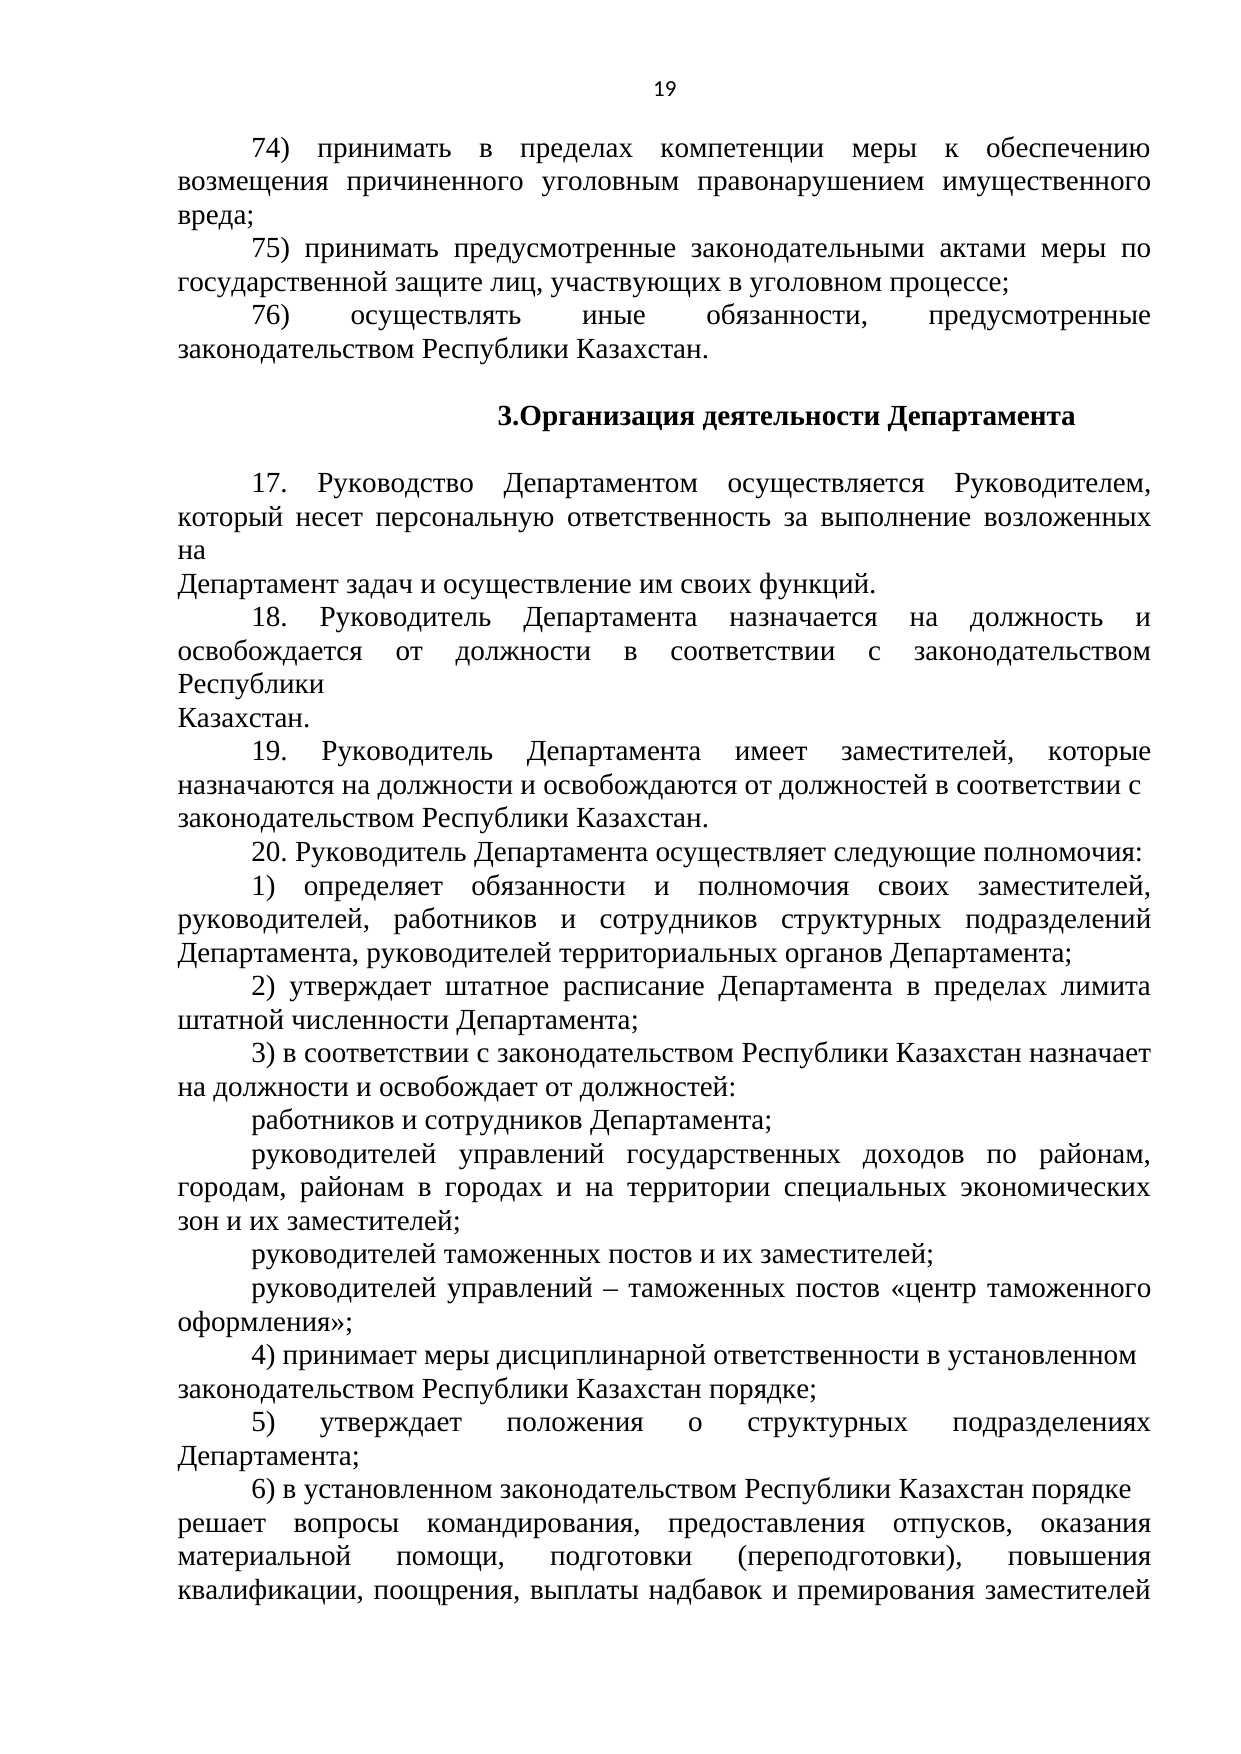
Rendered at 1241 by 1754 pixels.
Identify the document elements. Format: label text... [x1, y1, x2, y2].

text Департамент задач и осуществление им своих функций. [177, 566, 1152, 599]
text 20. Руководитель Департамента осуществляет следующие полномочия: [177, 834, 1152, 868]
text 17. Руководство Департаментом осуществляется Руководителем, который несет персональную ответственность за выполнение возложенных на [177, 465, 1152, 566]
text 4) принимает меры дисциплинарной ответственности в установленном [177, 1337, 1152, 1371]
text 2) утверждает штатное расписание Департамента в пределах лимита штатной численности Департамента; [177, 968, 1152, 1035]
text законодательством Республики Казахстан порядке; [177, 1371, 1152, 1404]
text руководителей управлений – таможенных постов «центр таможенного оформления»; [177, 1270, 1152, 1337]
text 75) принимать предусмотренные законодательными актами меры по государственной защите лиц, участвующих в уголовном процессе; [177, 230, 1152, 297]
text руководителей таможенных постов и их заместителей; [177, 1237, 1152, 1270]
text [177, 1505, 1152, 1606]
text 3) в соответствии с законодательством Республики Казахстан назначает на должности и освобождает от должностей: [177, 1035, 1152, 1102]
text законодательством Республики Казахстан. [177, 801, 1152, 834]
text 1) определяет обязанности и полномочия своих заместителей, руководителей, работников и сотрудников структурных подразделений Департамента, руководителей территориальных органов Департамента; [177, 868, 1152, 968]
text 6) в установленном законодательством Республики Казахстан порядке [177, 1471, 1152, 1505]
text 19. Руководитель Департамента имеет заместителей, которые назначаются на должности и освобождаются от должностей в соответствии с [177, 733, 1152, 801]
text руководителей управлений государственных доходов по районам, городам, районам в городах и на территории специальных экономических зон и их заместителей; [177, 1136, 1152, 1237]
text 18. Руководитель Департамента назначается на должность и освобождается от должности в соответствии с законодательством Республики [177, 599, 1152, 700]
text Казахстан. [177, 700, 1152, 733]
text 76) осуществлять иные обязанности, предусмотренные законодательством Республики Казахстан. [177, 297, 1152, 364]
text 74) принимать в пределах компетенции меры к обеспечению возмещения причиненного уголовным правонарушением имущественного вреда; [177, 130, 1152, 230]
text 5) утверждает положения о структурных подразделениях Департамента; [177, 1404, 1152, 1471]
list 3.Организация деятельности Департамента [421, 398, 1152, 432]
text работников и сотрудников Департамента; [177, 1102, 1152, 1136]
